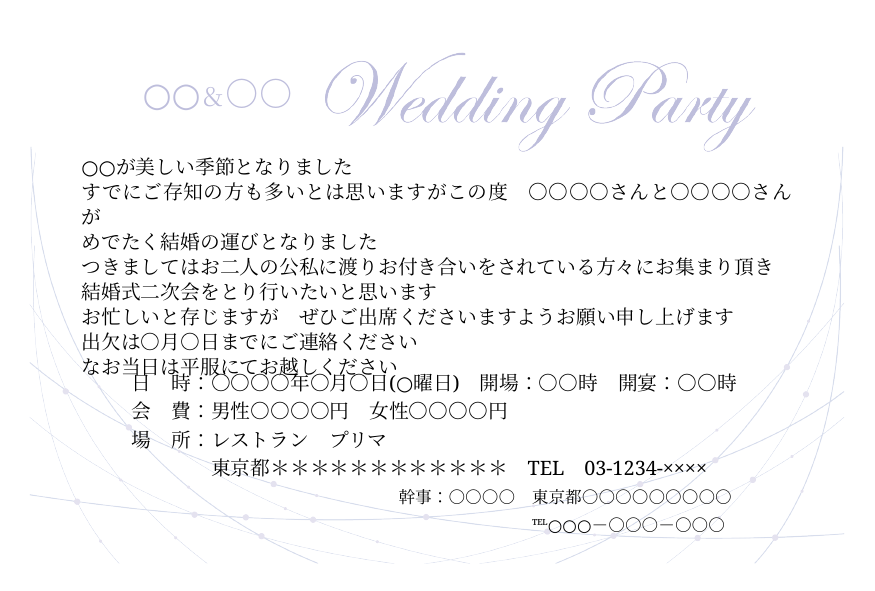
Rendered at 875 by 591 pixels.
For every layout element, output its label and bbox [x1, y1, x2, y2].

picture [29, 51, 845, 564]
